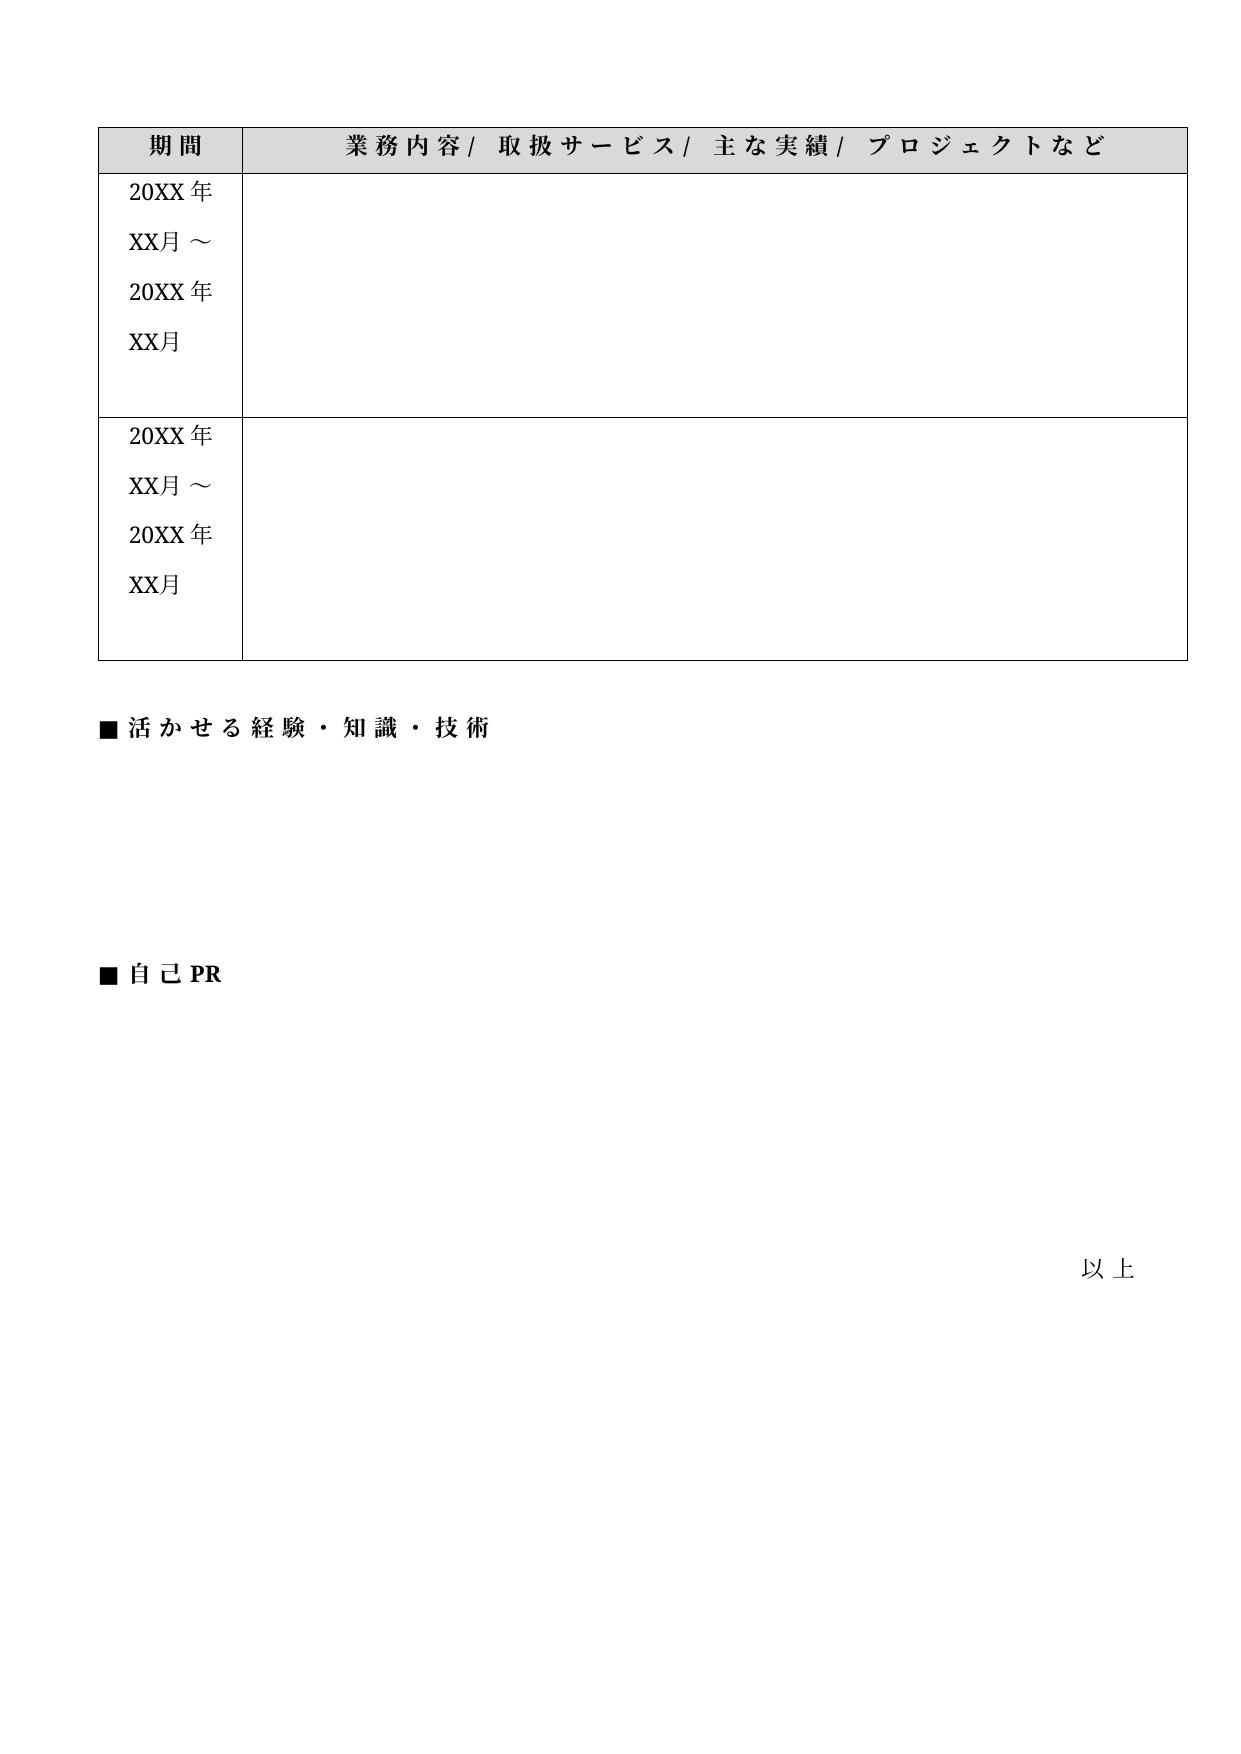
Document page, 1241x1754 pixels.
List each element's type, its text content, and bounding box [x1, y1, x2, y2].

table_cell [243, 418, 1187, 660]
table_cell 20XX年 XX月～ 20XX年 XX月 [99, 174, 242, 417]
table_cell 20XX年 XX月～ 20XX年 XX月 [99, 418, 242, 660]
text ■自己PR [98, 956, 1142, 989]
text 以上 [98, 1250, 1142, 1284]
text ■活かせる経験・知識・技術 [98, 710, 1142, 743]
table_header 業務内容/取扱サービス/主な実績/プロジェクトなど [243, 128, 1187, 173]
table_cell [243, 174, 1187, 417]
table_header 期間 [99, 128, 242, 173]
